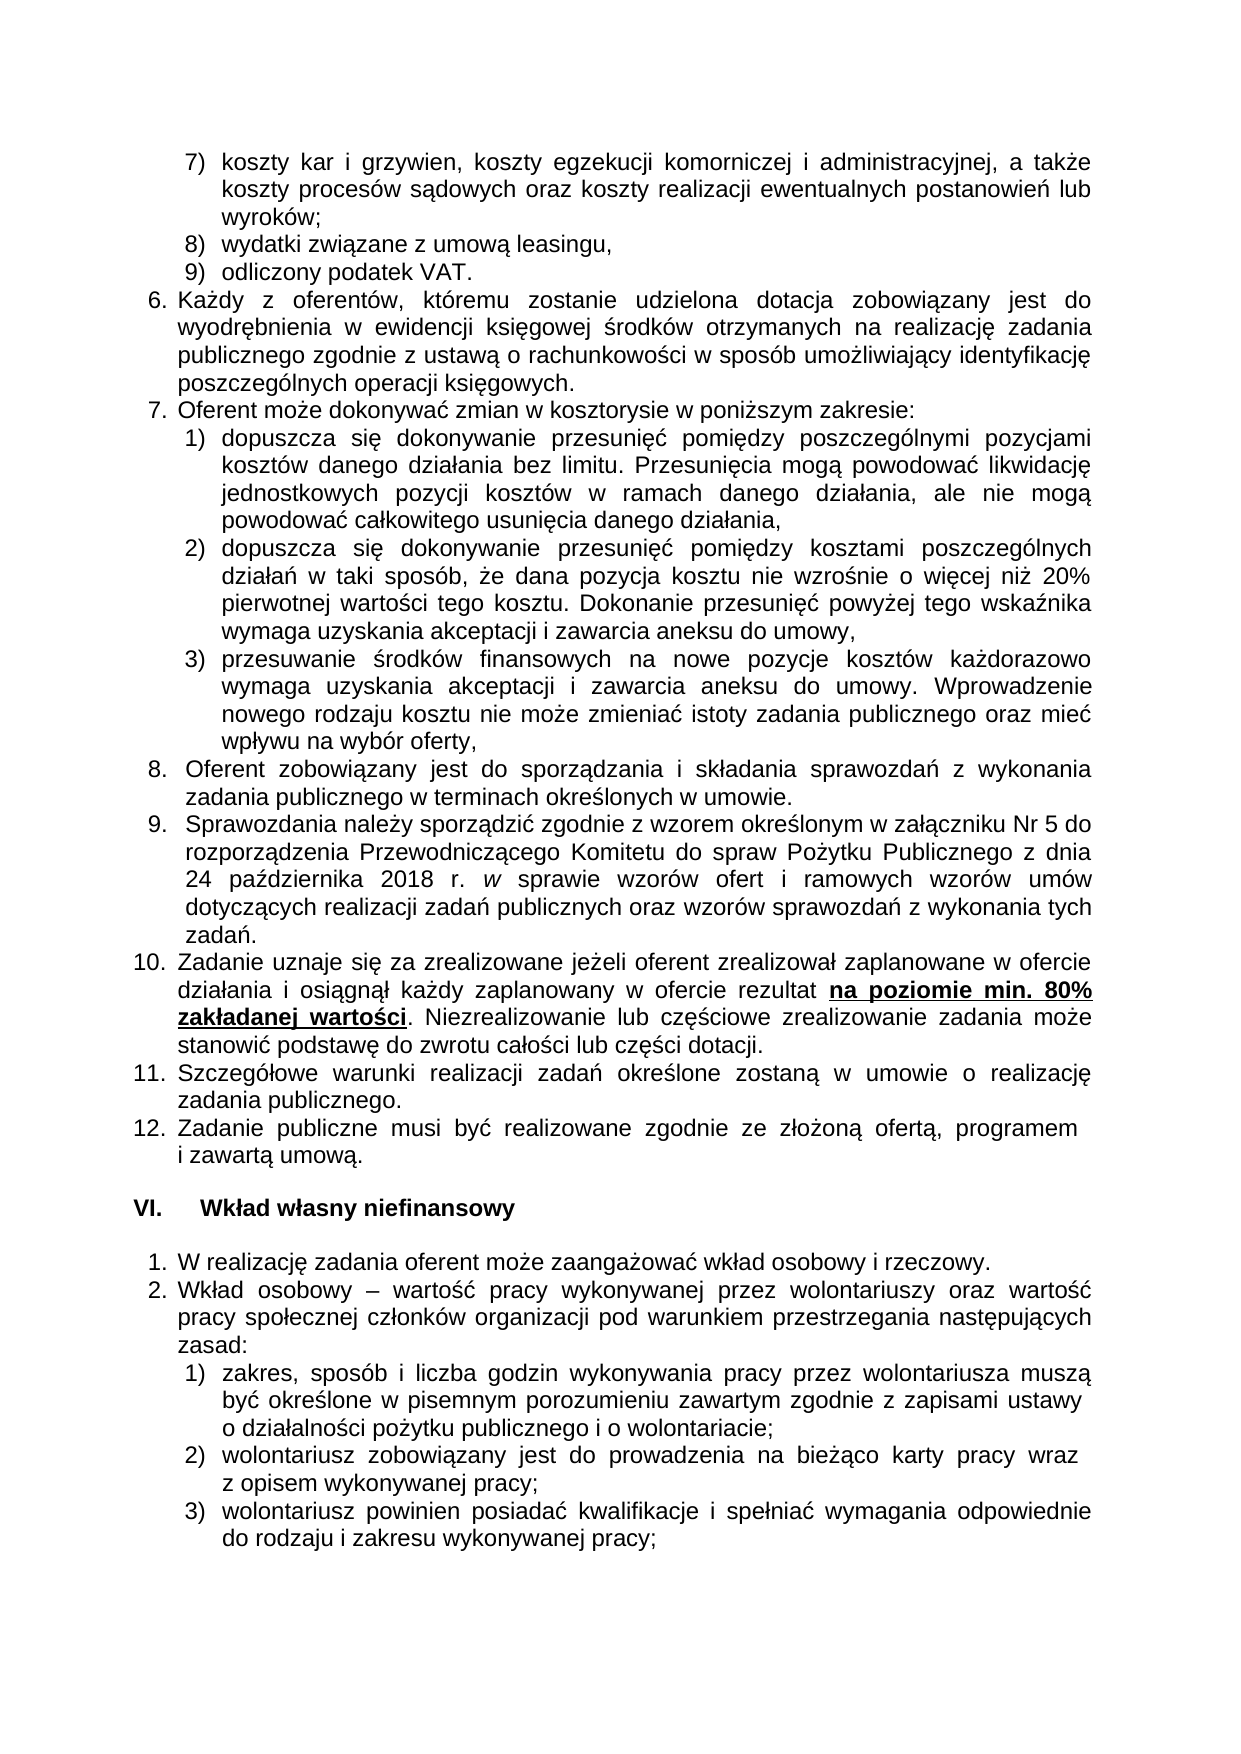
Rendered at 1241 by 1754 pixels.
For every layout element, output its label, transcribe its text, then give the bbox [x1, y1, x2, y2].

list Każdy z oferentów, któremu zostanie udzielona dotacja zobowiązany jest do wyodrębnienia w ewidencji księgowej środków otrzymanych na realizację zadania publicznego zgodnie z ustawą o rachunkowości w sposób umożliwiający identyfikację poszczególnych operacji księgowych. [148, 286, 1093, 396]
list W realizację zadania oferent może zaangażować wkład osobowy i rzeczowy. [148, 1248, 1093, 1276]
list zakres, sposób i liczba godzin wykonywania pracy przez wolontariusza muszą być określone w pisemnym porozumieniu zawartym zgodnie z zapisami ustawy o działalności pożytku publicznego i o wolontariacie; [184, 1358, 1093, 1441]
list Szczegółowe warunki realizacji zadań określone zostaną w umowie o realizację zadania publicznego. [133, 1058, 1093, 1114]
list Oferent może dokonywać zmian w kosztorysie w poniższym zakresie: [148, 396, 1093, 424]
list koszty kar i grzywien, koszty egzekucji komorniczej i administracyjnej, a także koszty procesów sądowych oraz koszty realizacji ewentualnych postanowień lub wyroków; [184, 148, 1093, 230]
list Zadanie uznaje się za zrealizowane jeżeli oferent zrealizował zaplanowane w ofercie działania i osiągnął każdy zaplanowany w ofercie rezultat na poziomie min. 80% zakładanej wartości. Niezrealizowanie lub częściowe zrealizowanie zadania może stanowić podstawę do zwrotu całości lub części dotacji. [133, 948, 1093, 1058]
list odliczony podatek VAT. [184, 258, 1093, 286]
list dopuszcza się dokonywanie przesunięć pomiędzy kosztami poszczególnych działań w taki sposób, że dana pozycja kosztu nie wzrośnie o więcej niż 20% pierwotnej wartości tego kosztu. Dokonanie przesunięć powyżej tego wskaźnika wymaga uzyskania akceptacji i zawarcia aneksu do umowy, [184, 534, 1093, 644]
list wolontariusz powinien posiadać kwalifikacje i spełniać wymagania odpowiednie do rodzaju i zakresu wykonywanej pracy; [184, 1497, 1093, 1552]
list Sprawozdania należy sporządzić zgodnie z wzorem określonym w załączniku Nr 5 do rozporządzenia Przewodniczącego Komitetu do spraw Pożytku Publicznego z dnia 24 października 2018 r. w sprawie wzorów ofert i ramowych wzorów umów dotyczących realizacji zadań publicznych oraz wzorów sprawozdań z wykonania tych zadań. [148, 810, 1093, 948]
list przesuwanie środków finansowych na nowe pozycje kosztów każdorazowo wymaga uzyskania akceptacji i zawarcia aneksu do umowy. Wprowadzenie nowego rodzaju kosztu nie może zmieniać istoty zadania publicznego oraz mieć wpływu na wybór oferty, [184, 644, 1093, 755]
list wydatki związane z umową leasingu, [184, 230, 1093, 258]
subtitle Wkład własny niefinansowy [162, 1194, 1093, 1222]
list wolontariusz zobowiązany jest do prowadzenia na bieżąco karty pracy wraz z opisem wykonywanej pracy; [184, 1441, 1093, 1497]
list Wkład osobowy – wartość pracy wykonywanej przez wolontariuszy oraz wartość pracy społecznej członków organizacji pod warunkiem przestrzegania następujących zasad: [148, 1276, 1093, 1358]
list dopuszcza się dokonywanie przesunięć pomiędzy poszczególnymi pozycjami kosztów danego działania bez limitu. Przesunięcia mogą powodować likwidację jednostkowych pozycji kosztów w ramach danego działania, ale nie mogą powodować całkowitego usunięcia danego działania, [184, 424, 1093, 534]
list Zadanie publiczne musi być realizowane zgodnie ze złożoną ofertą, programem i zawartą umową. [133, 1114, 1093, 1169]
list Oferent zobowiązany jest do sporządzania i składania sprawozdań z wykonania zadania publicznego w terminach określonych w umowie. [148, 755, 1093, 810]
